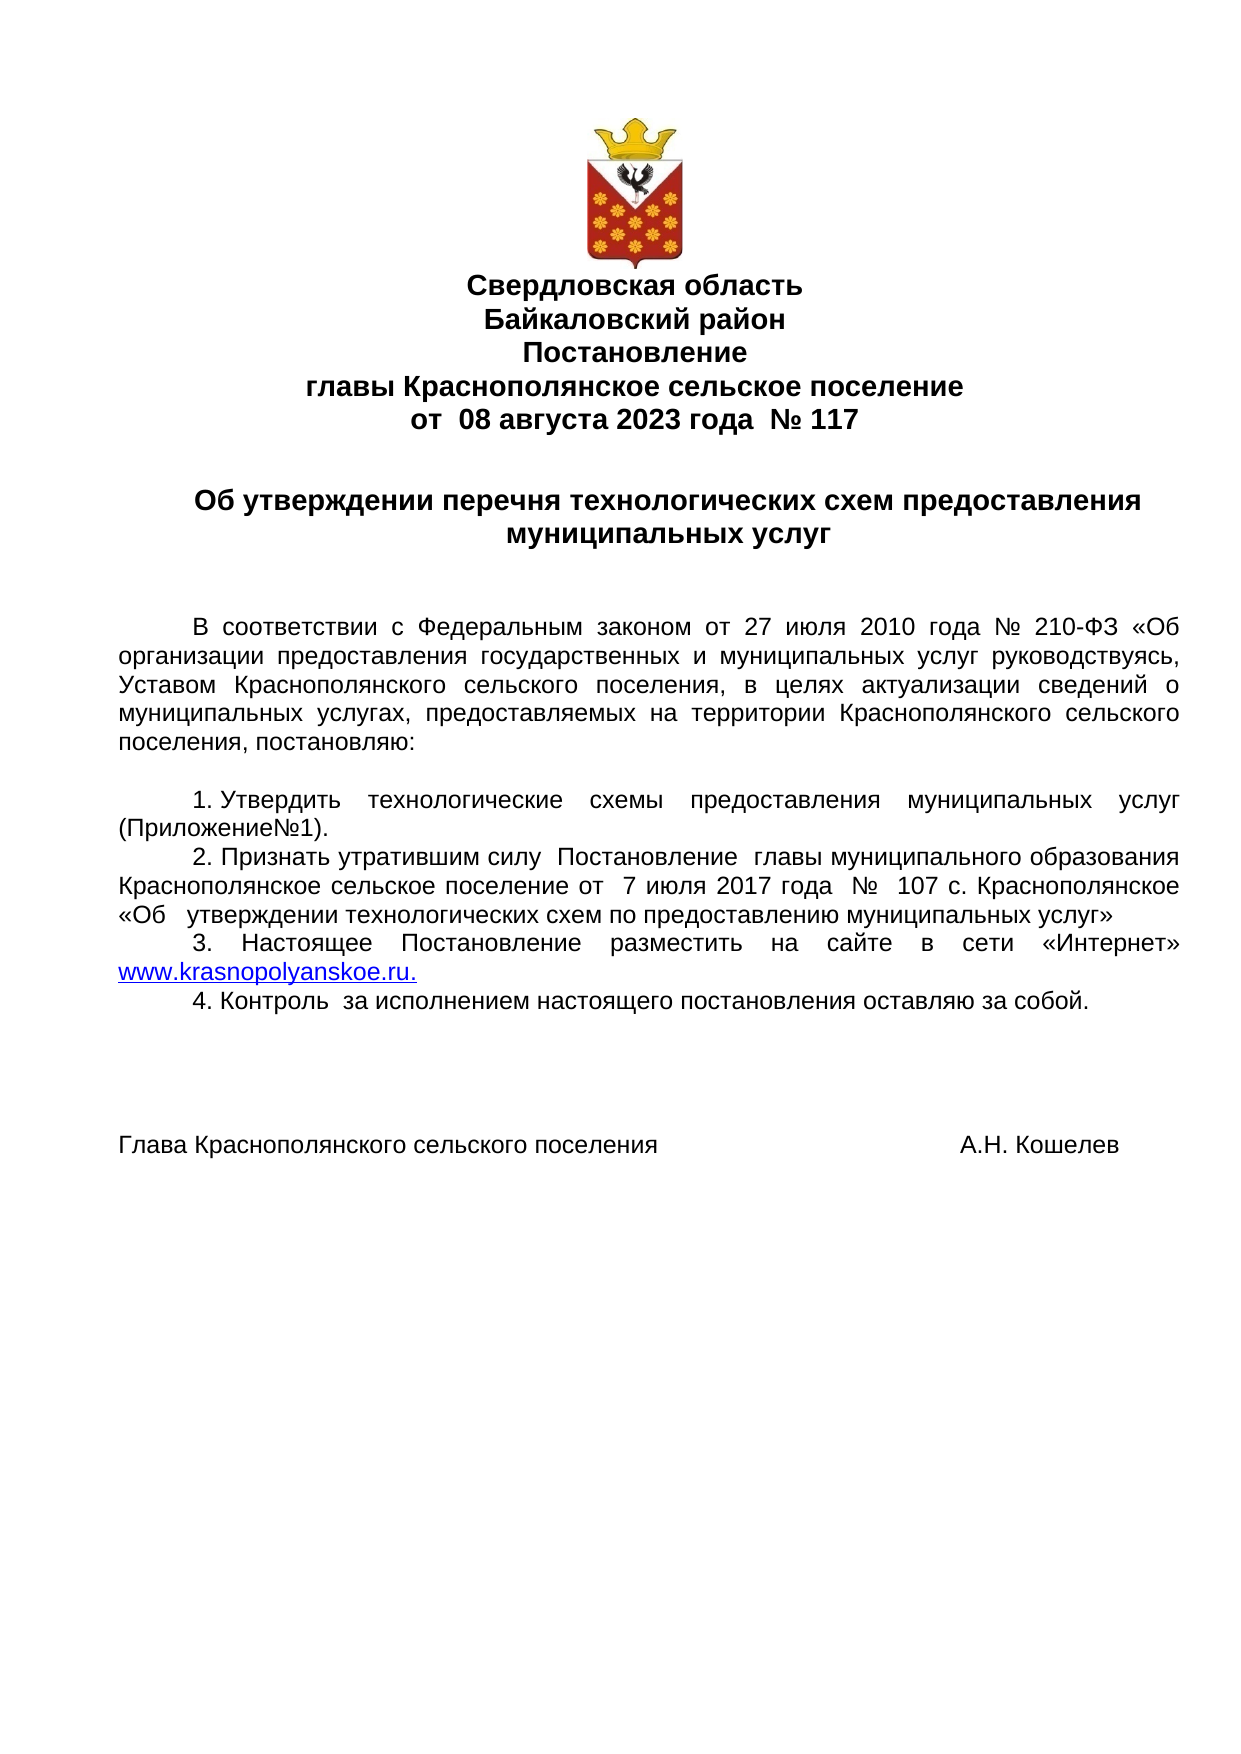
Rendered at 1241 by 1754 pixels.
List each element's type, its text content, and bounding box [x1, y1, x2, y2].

text Байкаловский район [59, 302, 1211, 335]
title Глава Краснополянского сельского поселения А.Н. Кошелев [118, 1129, 1181, 1158]
title 4. Контроль за исполнением настоящего постановления оставляю за собой. [118, 986, 1181, 1014]
text главы Краснополянское сельское поселение [59, 369, 1211, 402]
text Свердловская область [59, 268, 1211, 302]
picture [587, 118, 683, 269]
text от 08 августа 2023 года № 117 [59, 402, 1211, 436]
text 3. Настоящее Постановление разместить на сайте в сети «Интернет» www.krasnopolyanskoe.ru. [118, 928, 1181, 986]
text В соответствии с Федеральным законом от 27 июля 2010 года № 210-ФЗ «Об организации предоставления государственных и муниципальных услуг руководствуясь, Уставом Краснополянского сельского поселения, в целях актуализации сведений о муниципальных услугах, предоставляемых на территории Краснополянского сельского поселения, постановляю: [118, 612, 1181, 756]
text 2. Признать утратившим силу Постановление главы муниципального образования Краснополянское сельское поселение от 7 июля 2017 года № 107 с. Краснополянское «Об утверждении технологических схем по предоставлению муниципальных услуг» [118, 842, 1181, 928]
text Постановление [59, 335, 1211, 369]
list Утвердить технологические схемы предоставления муниципальных услуг (Приложение№1). [118, 784, 1181, 842]
text Об утверждении перечня технологических схем предоставления муниципальных услуг [156, 483, 1181, 550]
